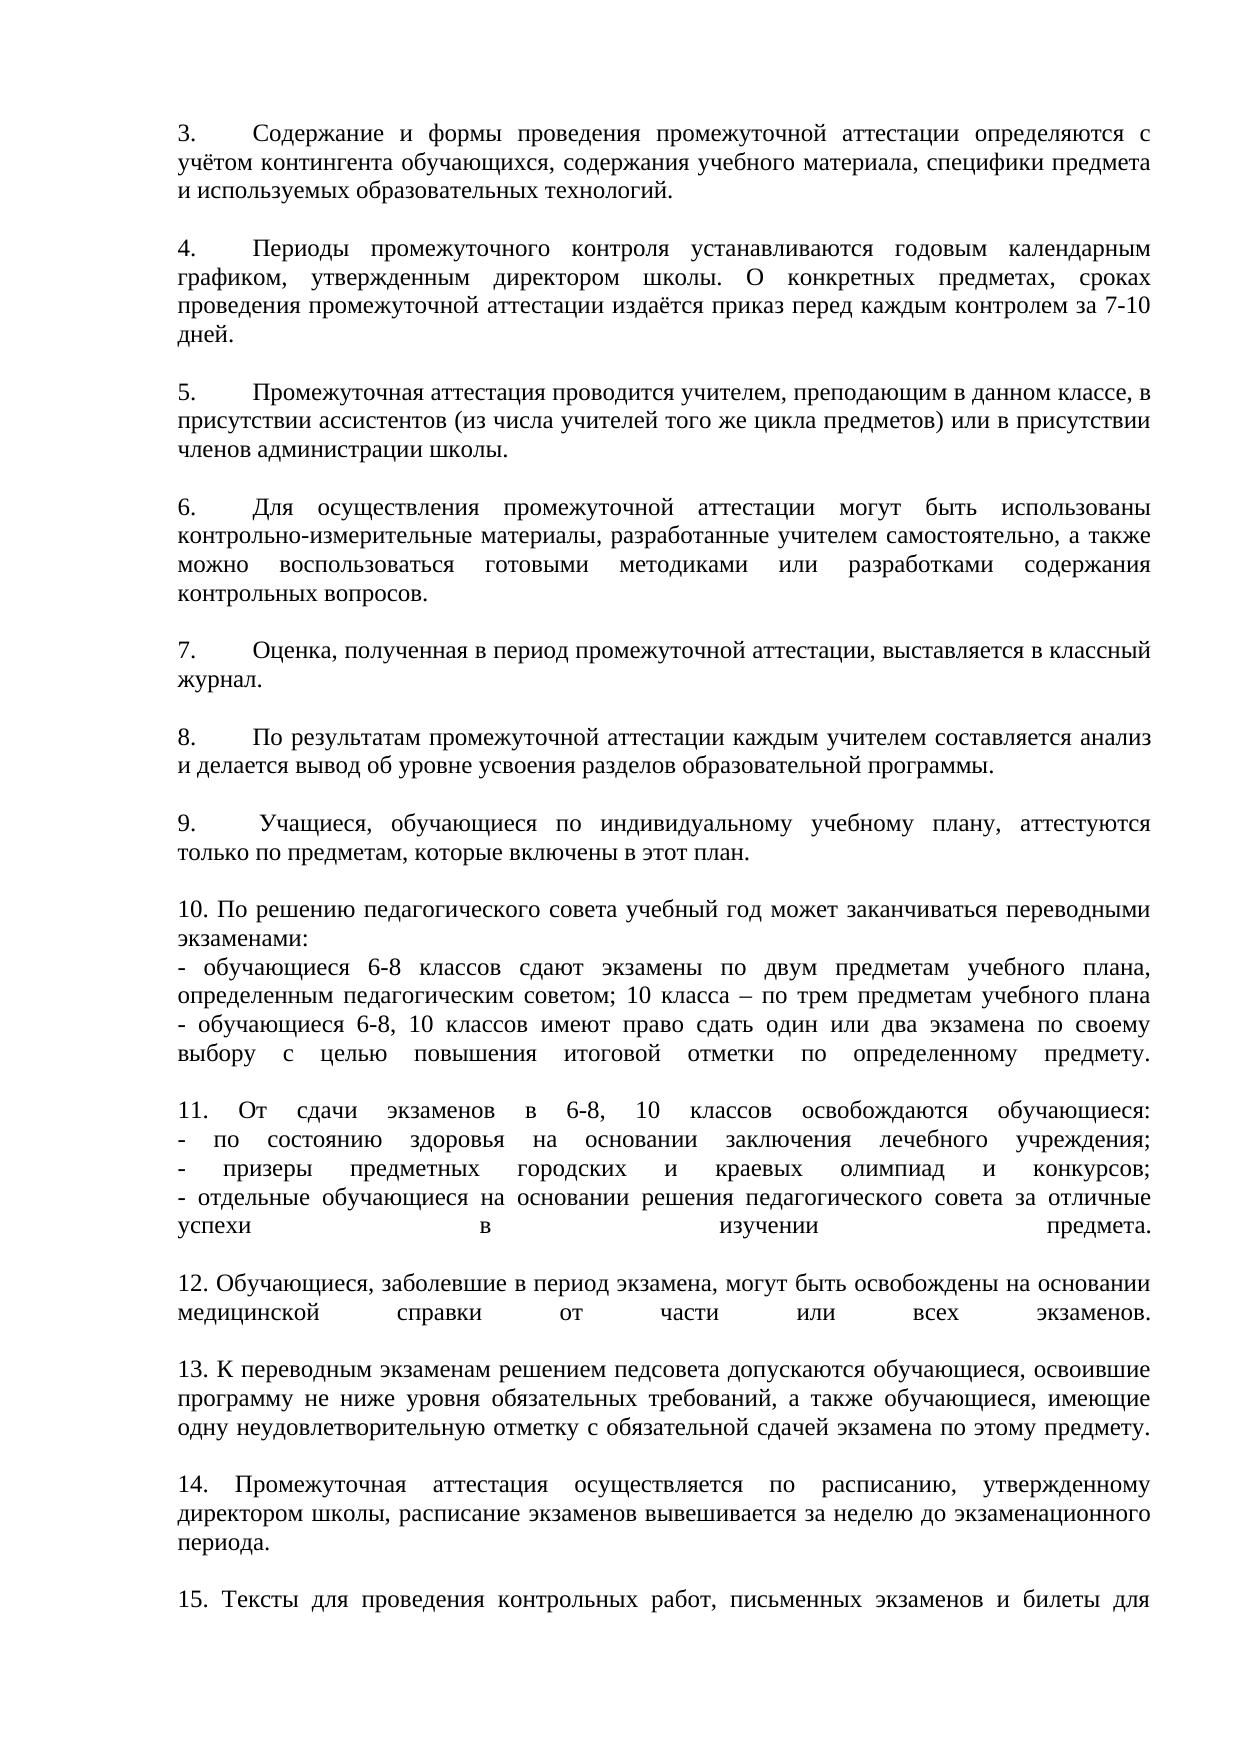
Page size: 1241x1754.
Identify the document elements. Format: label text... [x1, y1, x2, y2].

list Промежуточная аттестация проводится учителем, преподающим в данном классе, в присутствии ассистентов (из числа учителей того же цикла предметов) или в присутствии членов администрации школы. [177, 377, 1152, 463]
list Оценка, полученная в период промежуточной аттестации, выставляется в классный журнал. [177, 636, 1152, 693]
list Учащиеся, обучающиеся по индивидуальному учебному плану, аттестуются только по предметам, которые включены в этот план. [177, 808, 1152, 866]
list Содержание и формы проведения промежуточной аттестации определяются с учётом контингента обучающихся, содержания учебного материала, специфики предмета и используемых образовательных технологий. [177, 118, 1152, 204]
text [177, 866, 1152, 1613]
list Периоды промежуточного контроля устанавливаются годовым календарным графиком, утвержденным директором школы. О конкретных предметах, сроках проведения промежуточной аттестации издаётся приказ перед каждым контролем за 7-10 дней. [177, 233, 1152, 348]
list Для осуществления промежуточной аттестации могут быть использованы контрольно-измерительные материалы, разработанные учителем самостоятельно, а также можно воспользоваться готовыми методиками или разработками содержания контрольных вопросов. [177, 492, 1152, 607]
list По результатам промежуточной аттестации каждым учителем составляется анализ и делается вывод об уровне усвоения разделов образовательной программы. [177, 722, 1152, 779]
